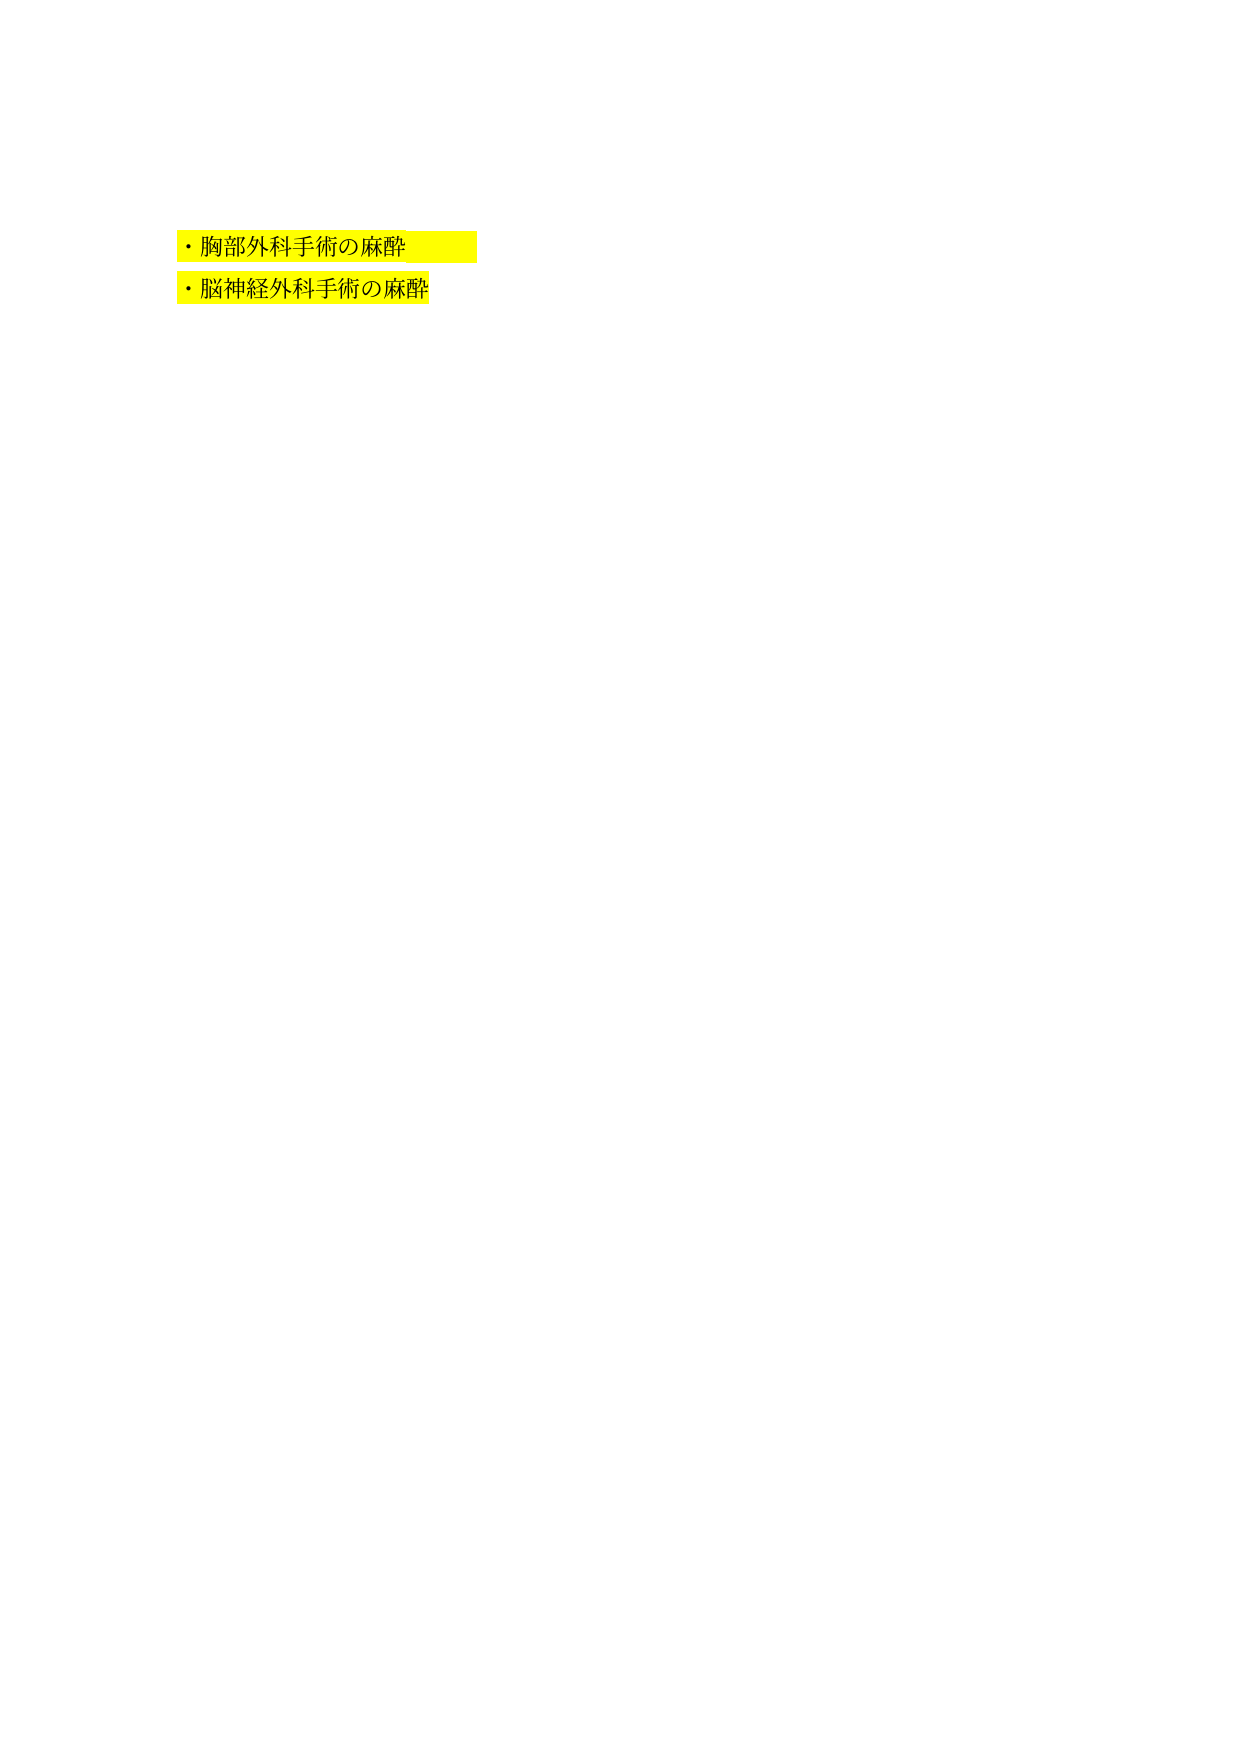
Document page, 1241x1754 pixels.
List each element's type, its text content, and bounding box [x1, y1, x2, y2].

text ・脳神経外科手術の麻酔 [177, 267, 1063, 308]
text ・胸部外科手術の麻酔 [177, 225, 1063, 267]
